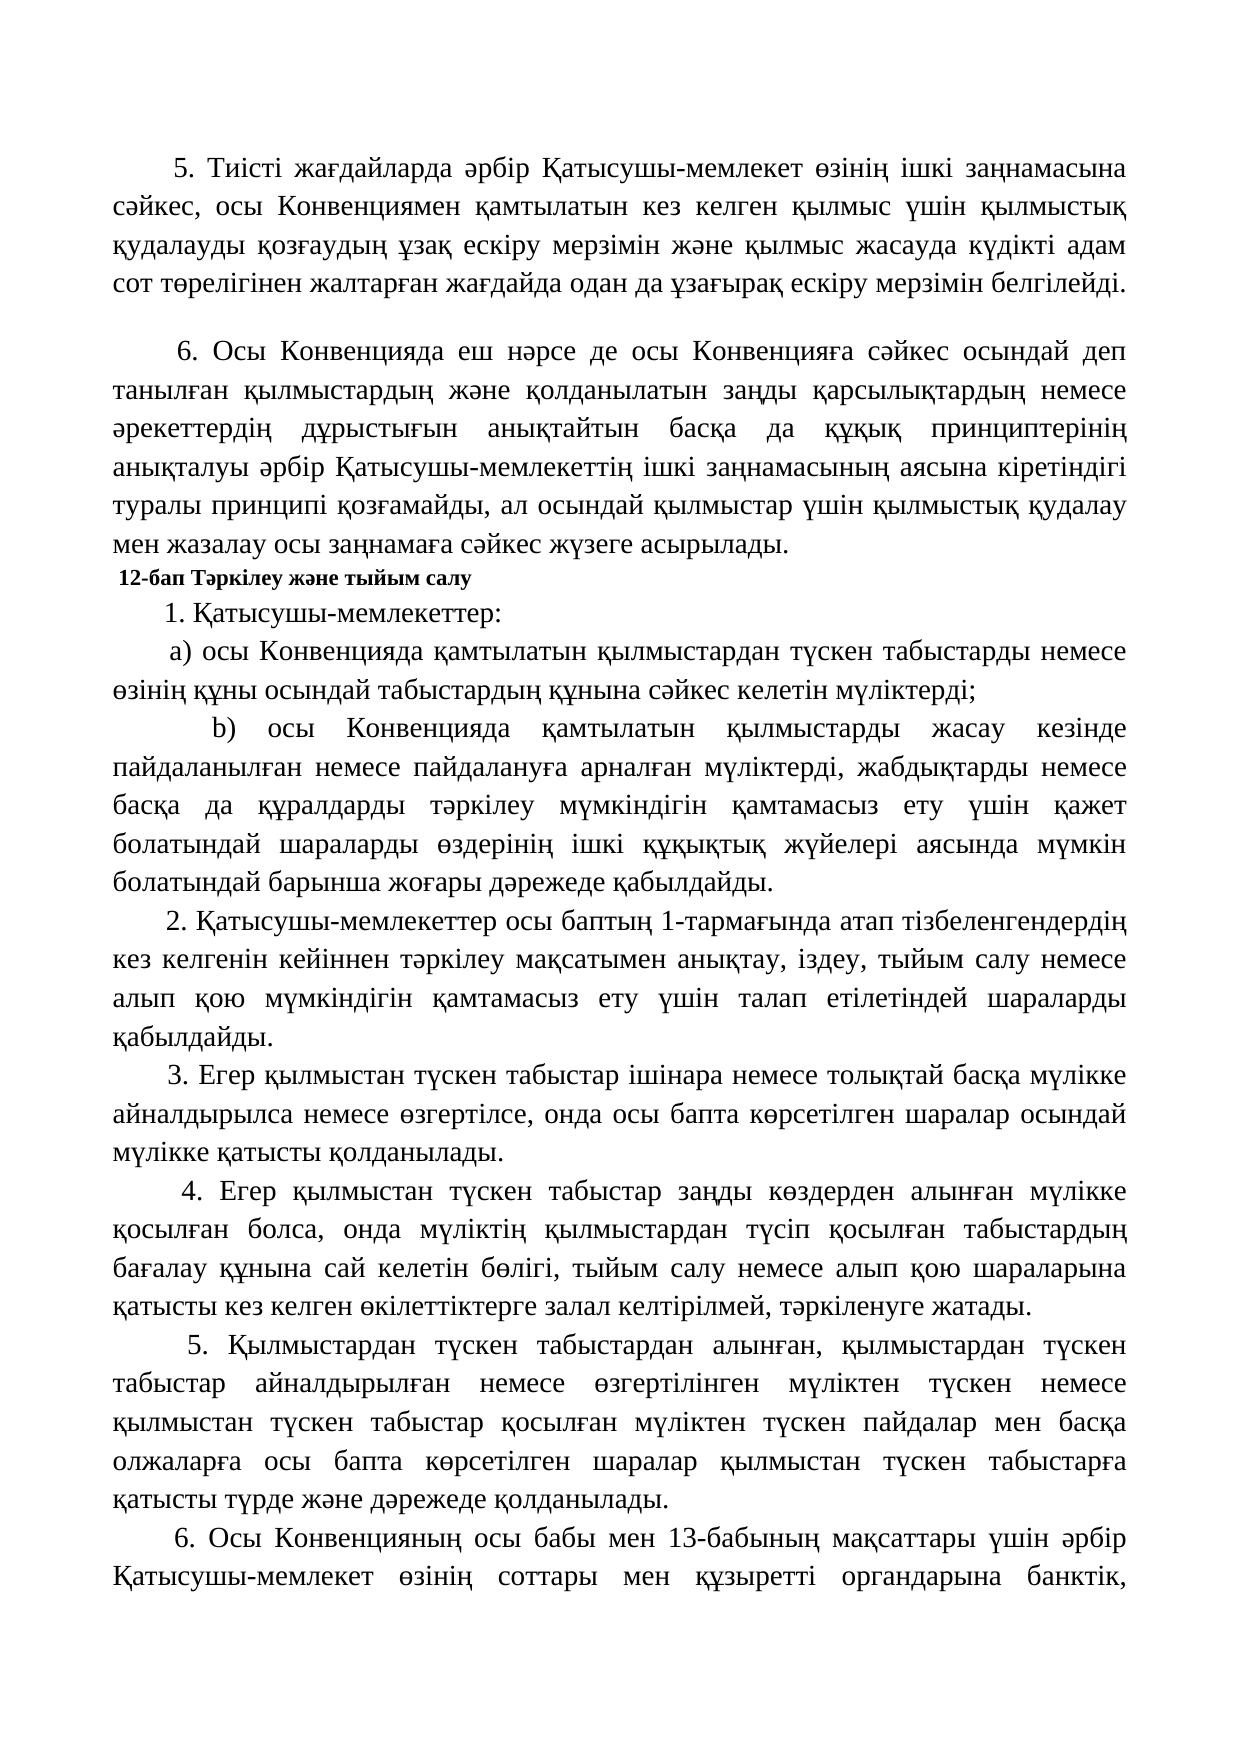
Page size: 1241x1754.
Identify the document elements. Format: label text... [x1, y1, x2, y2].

text 6. Осы Конвенцияда еш нәрсе де осы Конвенцияға сәйкес осындай деп танылған қылмыстардың және қолданылатын заңды қарсылықтардың немесе әрекеттердің дұрыстығын анықтайтын басқа да құқық принциптерінің анықталуы әрбір Қатысушы-мемлекеттің ішкі заңнамасының аясына кіретіндігі туралы принципі қозғамайды, ал осындай қылмыстар үшін қылмыстық қудалау мен жазалау осы заңнамаға сәйкес жүзеге асырылады. [112, 333, 1128, 559]
text 12-бап Тәркілеу және тыйым салу [112, 564, 1128, 591]
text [112, 1520, 1128, 1592]
text 2. Қатысушы-мемлекеттер осы баптың 1-тармағында атап тізбеленгендердің кез келгенін кейіннен тәркілеу мақсатымен анықтау, іздеу, тыйым салу немесе алып қою мүмкіндігін қамтамасыз ету үшін талап етілетіндей шараларды қабылдайды. [112, 903, 1128, 1052]
text 3. Егер қылмыстан түскен табыстар ішінара немесе толықтай басқа мүлікке айналдырылса немесе өзгертілсе, онда осы бапта көрсетілген шаралар осындай мүлікке қатысты қолданылады. [112, 1057, 1128, 1168]
text 5. Тиісті жағдайларда әрбір Қатысушы-мемлекет өзінің ішкі заңнамасына сәйкес, осы Конвенциямен қамтылатын кез келген қылмыс үшін қылмыстық қудалауды қозғаудың ұзақ ескіру мерзімін және қылмыс жасауда күдікті адам сот төрелігінен жалтарған жағдайда одан да ұзағырақ ескіру мерзімін белгілейді. [112, 150, 1128, 329]
text 5. Қылмыстардан түскен табыстардан алынған, қылмыстардан түскен табыстар айналдырылған немесе өзгертілінген мүліктен түскен немесе қылмыстан түскен табыстар қосылған мүліктен түскен пайдалар мен басқа олжаларға осы бапта көрсетілген шаралар қылмыстан түскен табыстарға қатысты түрде және дәрежеде қолданылады. [112, 1327, 1128, 1515]
text а) осы Конвенцияда қамтылатын қылмыстардан түскен табыстарды немесе өзінің құны осындай табыстардың құнына сәйкес келетін мүліктерді; [112, 633, 1128, 705]
text b) осы Конвенцияда қамтылатын қылмыстарды жасау кезінде пайдаланылған немесе пайдалануға арналған мүліктерді, жабдықтарды немесе басқа да құралдарды тәркілеу мүмкіндігін қамтамасыз ету үшін қажет болатындай шараларды өздерінің ішкі құқықтық жүйелері аясында мүмкін болатындай барынша жоғары дәрежеде қабылдайды. [112, 710, 1128, 898]
text 1. Қатысушы-мемлекеттер: [112, 595, 1128, 628]
text 4. Егер қылмыстан түскен табыстар заңды көздерден алынған мүлікке қосылған болса, онда мүліктің қылмыстардан түсіп қосылған табыстардың бағалау құнына сай келетін бөлігі, тыйым салу немесе алып қою шараларына қатысты кез келген өкілеттіктерге залал келтірілмей, тәркіленуге жатады. [112, 1173, 1128, 1322]
